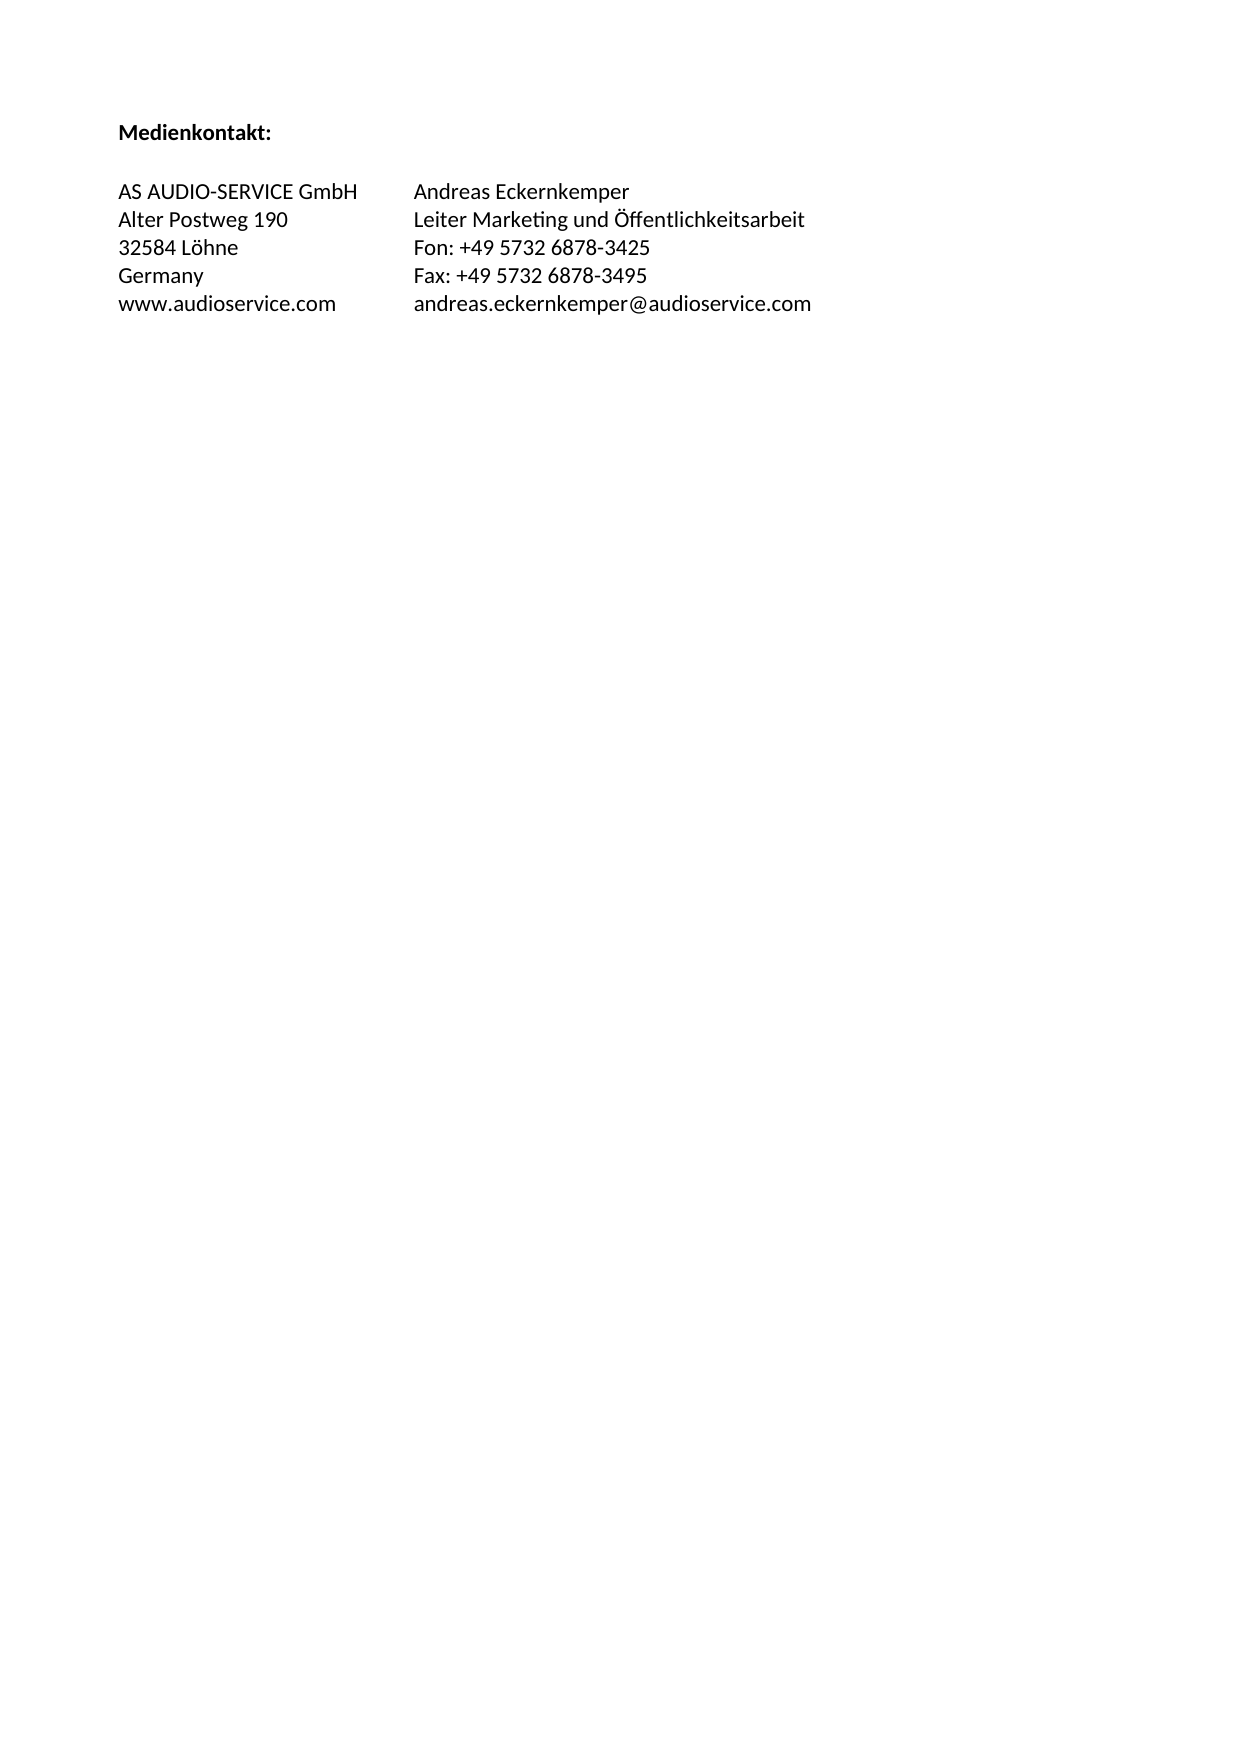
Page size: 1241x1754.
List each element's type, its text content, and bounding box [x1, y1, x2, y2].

table_cell Germany [118, 261, 413, 289]
table_header AS AUDIO-SERVICE GmbH [118, 177, 413, 205]
table_cell 32584 Löhne [118, 233, 413, 261]
table_cell Fax: +49 5732 6878-3495 [414, 261, 871, 289]
table_header Andreas Eckernkemper [414, 177, 871, 205]
table_cell Leiter Marketing und Öffentlichkeitsarbeit [414, 205, 871, 233]
text Medienkontakt: [118, 118, 917, 146]
table_cell www.audioservice.com [118, 289, 413, 317]
table_cell Fon: +49 5732 6878-3425 [414, 233, 871, 261]
table_cell Alter Postweg 190 [118, 205, 413, 233]
table_cell andreas.eckernkemper@audioservice.com [414, 289, 871, 317]
